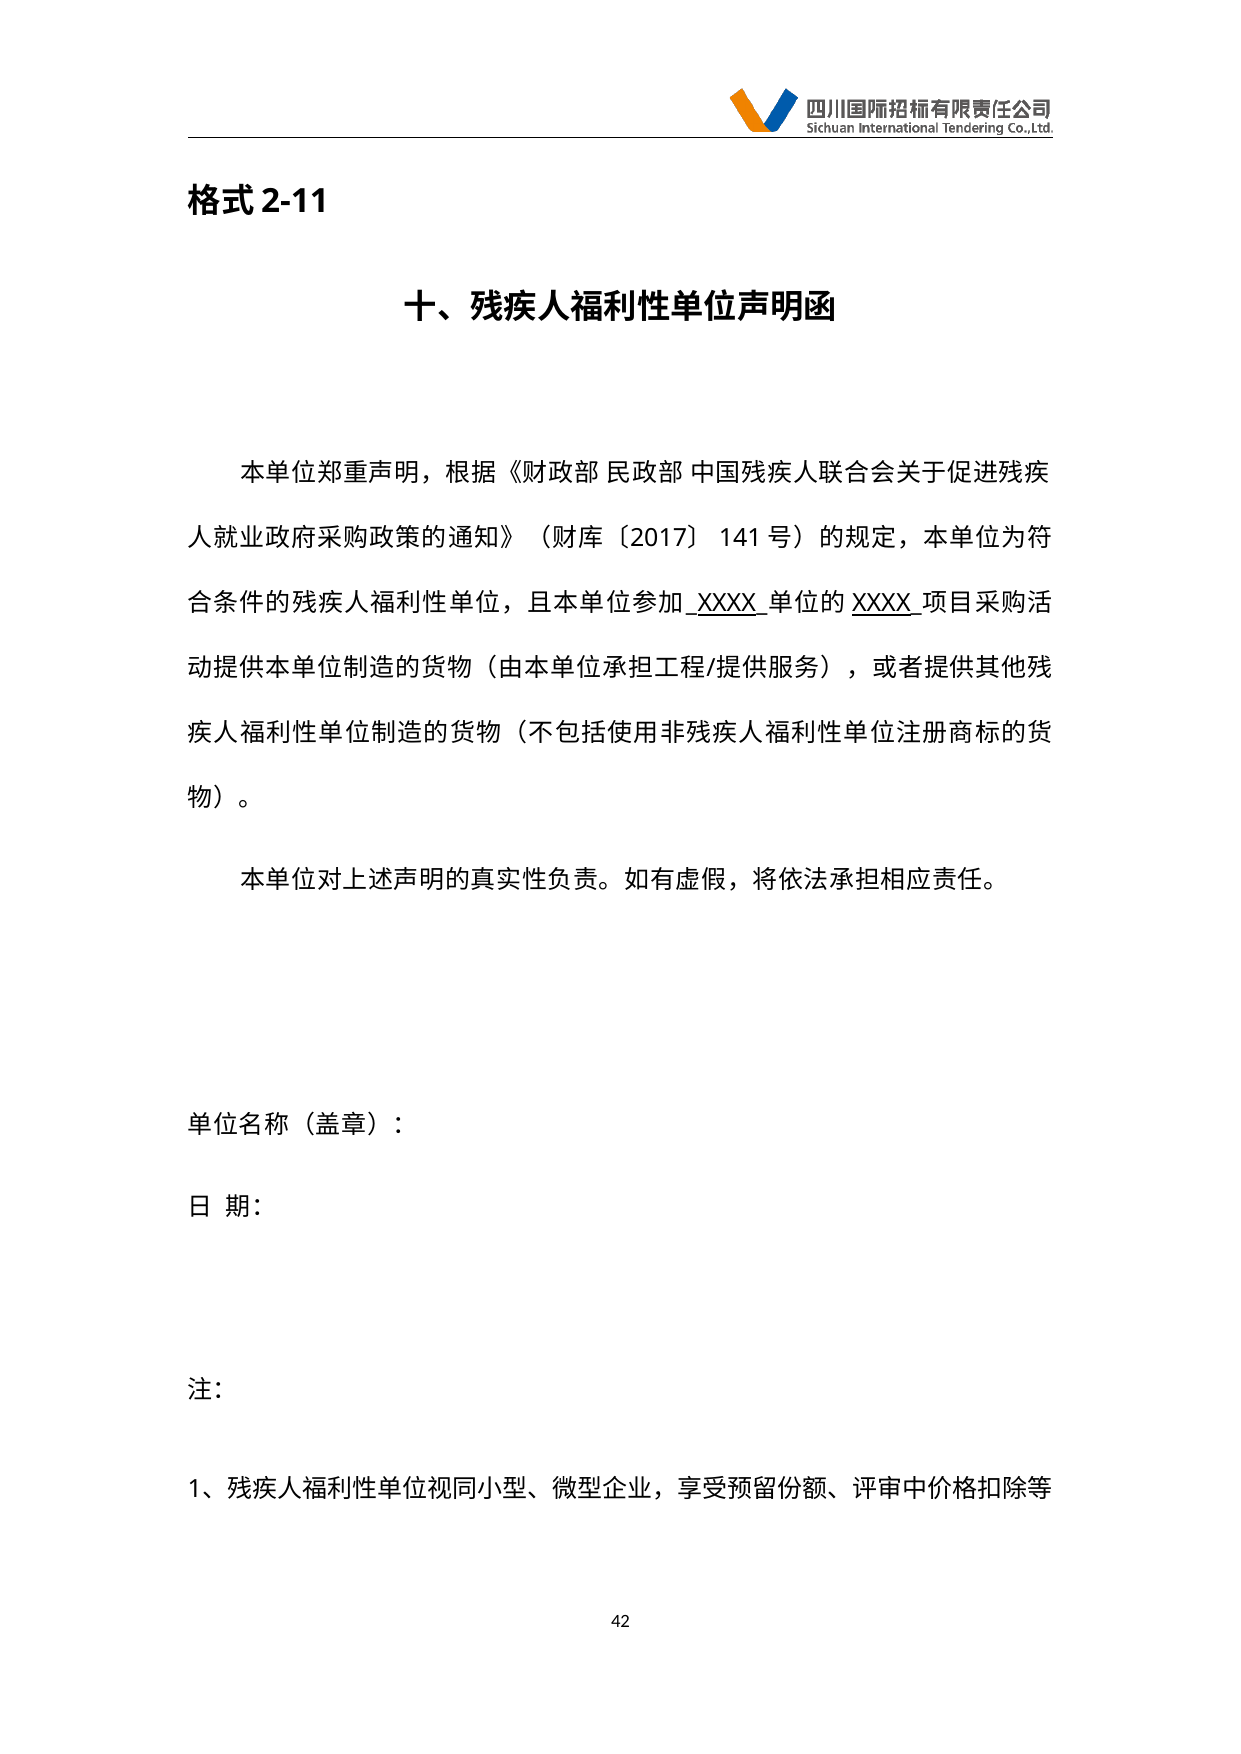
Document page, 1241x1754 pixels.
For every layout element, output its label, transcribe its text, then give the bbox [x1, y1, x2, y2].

text 日 期： [187, 1172, 1053, 1237]
text 十、残疾人福利性单位声明函 [187, 271, 1053, 336]
text 注： [187, 1355, 1053, 1420]
text 本单位对上述声明的真实性负责。如有虚假，将依法承担相应责任。 [187, 845, 1053, 910]
text 单位名称（盖章）： [187, 1090, 890, 1155]
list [187, 1454, 1053, 1519]
text 本单位郑重声明，根据《财政部 民政部 中国残疾人联合会关于促进残疾人就业政府采购政策的通知》（财库〔2017〕 141号）的规定，本单位为符合条件的残疾人福利性单位，且本单位参加_XXXX_单位的XXXX_项目采购活动提供本单位制造的货物（由本单位承担工程/提供服务），或者提供其他残疾人福利性单位制造的货物（不包括使用非残疾人福利性单位注册商标的货物）。 [187, 438, 1053, 828]
text 格式2-11 [187, 165, 1053, 230]
picture [729, 88, 1053, 135]
